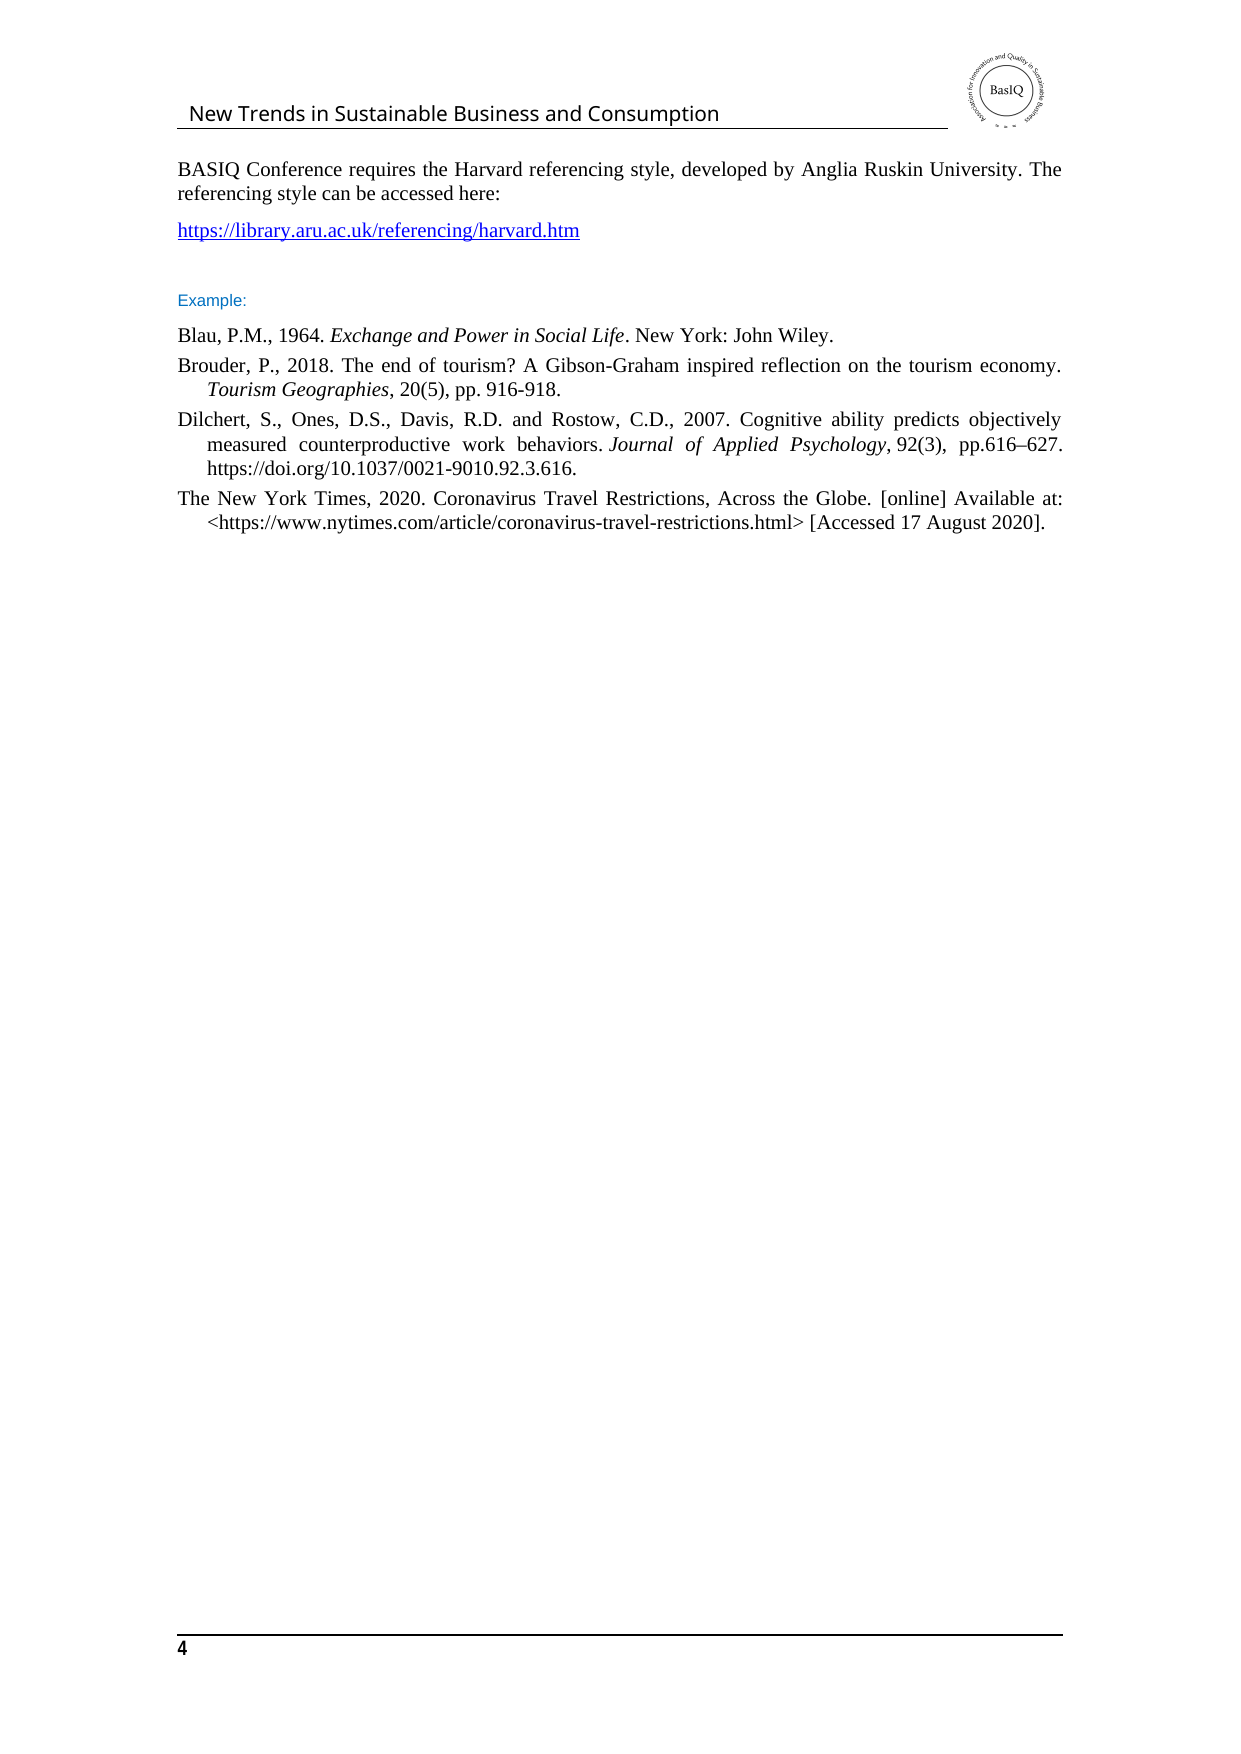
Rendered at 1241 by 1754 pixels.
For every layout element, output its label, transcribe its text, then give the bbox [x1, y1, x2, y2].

text The New York Times, 2020. Coronavirus Travel Restrictions, Across the Globe. [online] Available at: <https://www.nytimes.com/article/coronavirus-travel-restrictions.html> [Accessed 17 August 2020]. [177, 486, 1063, 534]
text https://library.aru.ac.uk/referencing/harvard.htm [177, 218, 1063, 242]
text Dilchert, S., Ones, D.S., Davis, R.D. and Rostow, C.D., 2007. Cognitive ability predicts objectively measured counterproductive work behaviors. Journal of Applied Psychology, 92(3), pp.616–627. https://doi.org/10.1037/0021-9010.92.3.616. [177, 407, 1063, 479]
text Example: [177, 291, 1063, 310]
text BASIQ Conference requires the Harvard referencing style, developed by Anglia Ruskin University. The referencing style can be accessed here: [177, 157, 1063, 205]
picture [967, 53, 1045, 128]
text Brouder, P., 2018. The end of tourism? A Gibson-Graham inspired reflection on the tourism economy. Tourism Geographies, 20(5), pp. 916-918. [177, 353, 1063, 401]
text Blau, P.M., 1964. Exchange and Power in Social Life. New York: John Wiley. [177, 323, 1063, 347]
